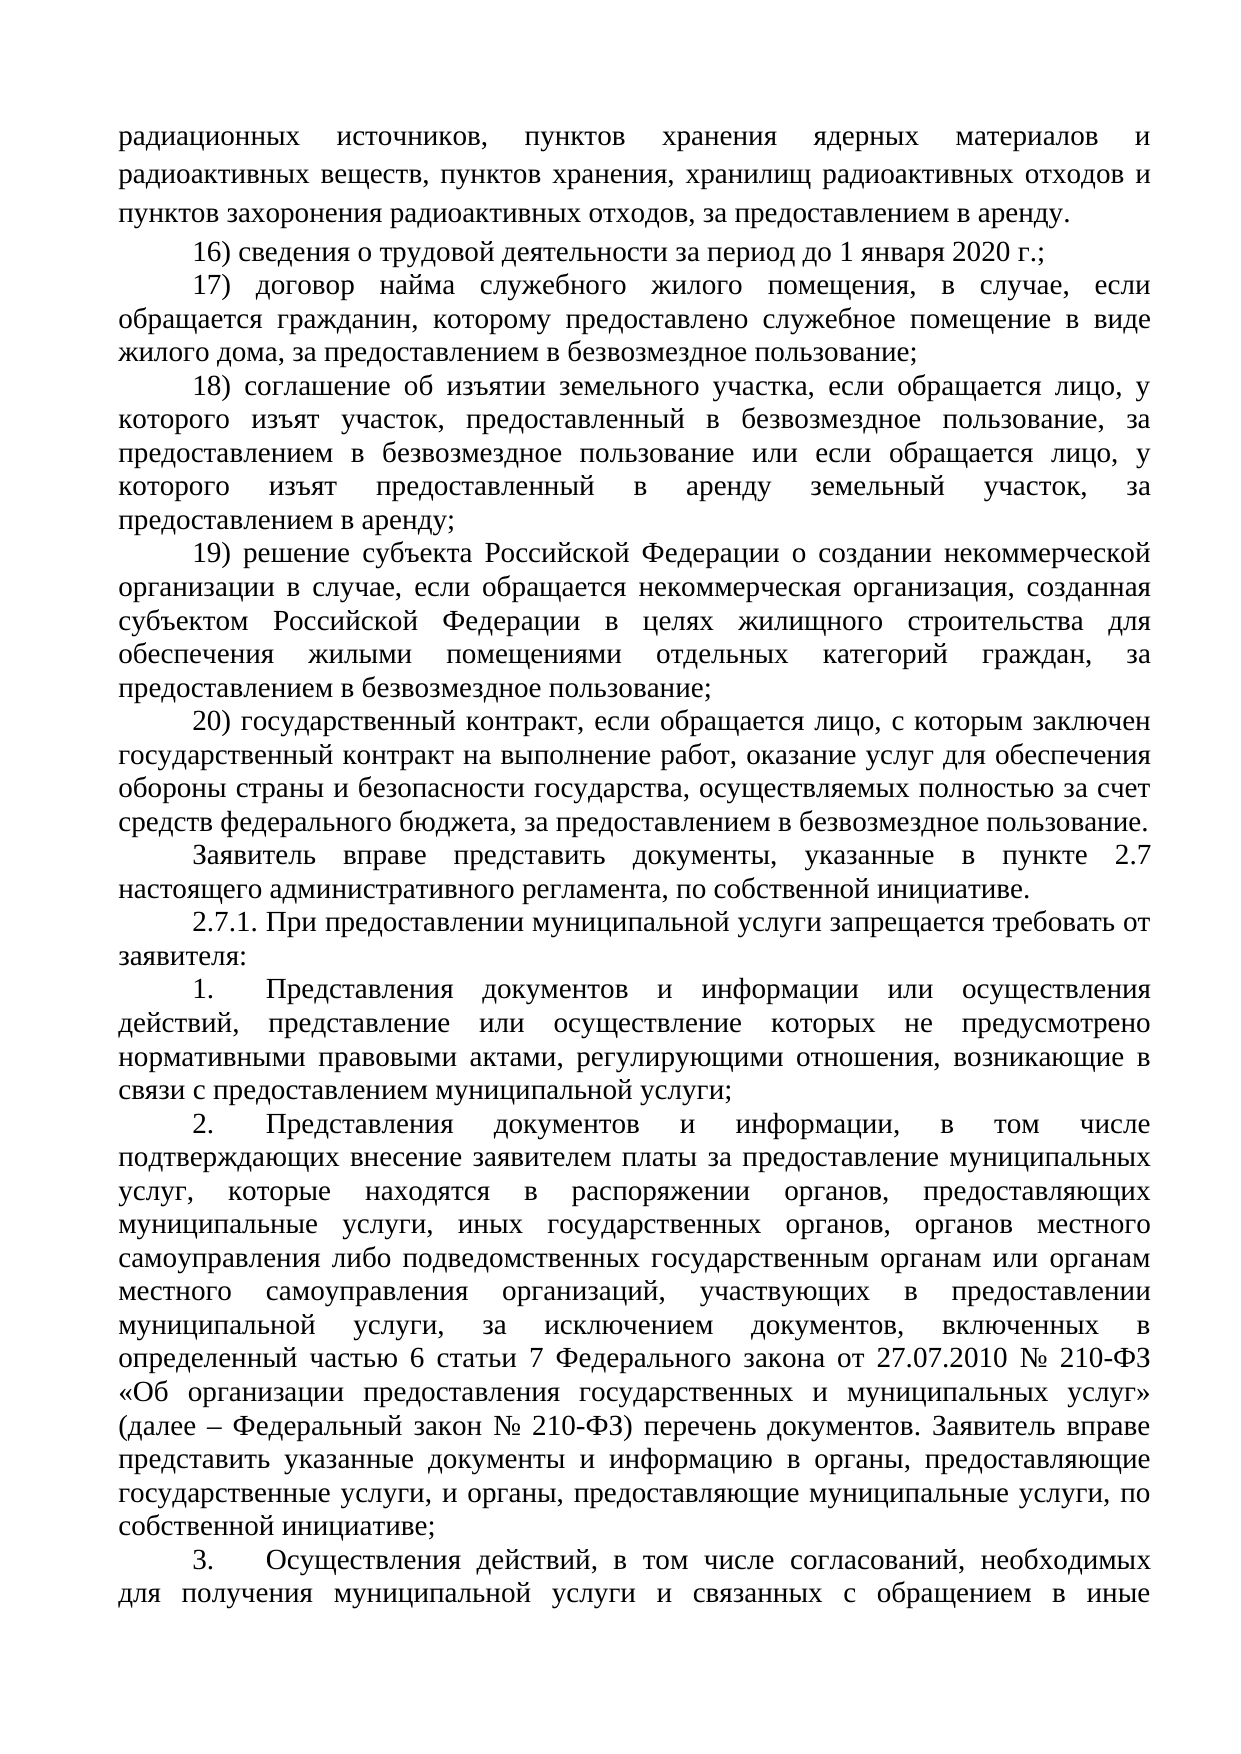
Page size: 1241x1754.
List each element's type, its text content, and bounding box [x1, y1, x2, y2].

text 17) договор найма служебного жилого помещения, в случае, если обращается гражданин, которому предоставлено служебное помещение в виде жилого дома, за предоставлением в безвозмездное пользование; [118, 267, 1152, 368]
text 16) сведения о трудовой деятельности за период до 1 января 2020 г.; [118, 234, 1152, 267]
text Заявитель вправе представить документы, указанные в пункте 2.7 настоящего административного регламента, по собственной инициативе. [118, 837, 1152, 904]
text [118, 1542, 1152, 1609]
text 2. Представления документов и информации, в том числе подтверждающих внесение заявителем платы за предоставление муниципальных услуг, которые находятся в распоряжении органов, предоставляющих муниципальные услуги, иных государственных органов, органов местного самоуправления либо подведомственных государственным органам или органам местного самоуправления организаций, участвующих в предоставлении муниципальной услуги, за исключением документов, включенных в определенный частью 6 статьи 7 Федерального закона от 27.07.2010 № 210-ФЗ «Об организации предоставления государственных и муниципальных услуг» (далее – Федеральный закон № 210-ФЗ) перечень документов. Заявитель вправе представить указанные документы и информацию в органы, предоставляющие государственные услуги, и органы, предоставляющие муниципальные услуги, по собственной инициативе; [118, 1106, 1152, 1542]
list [118, 118, 1152, 229]
text 19) решение субъекта Российской Федерации о создании некоммерческой организации в случае, если обращается некоммерческая организация, созданная субъектом Российской Федерации в целях жилищного строительства для обеспечения жилыми помещениями отдельных категорий граждан, за предоставлением в безвозмездное пользование; [118, 536, 1152, 703]
text 2.7.1. При предоставлении муниципальной услуги запрещается требовать от заявителя: [118, 904, 1152, 972]
text 1. Представления документов и информации или осуществления действий, представление или осуществление которых не предусмотрено нормативными правовыми актами, регулирующими отношения, возникающие в связи с предоставлением муниципальной услуги; [118, 972, 1152, 1106]
text 18) соглашение об изъятии земельного участка, если обращается лицо, у которого изъят участок, предоставленный в безвозмездное пользование, за предоставлением в безвозмездное пользование или если обращается лицо, у которого изъят предоставленный в аренду земельный участок, за предоставлением в аренду; [118, 368, 1152, 536]
text 20) государственный контракт, если обращается лицо, с которым заключен государственный контракт на выполнение работ, оказание услуг для обеспечения обороны страны и безопасности государства, осуществляемых полностью за счет средств федерального бюджета, за предоставлением в безвозмездное пользование. [118, 703, 1152, 837]
